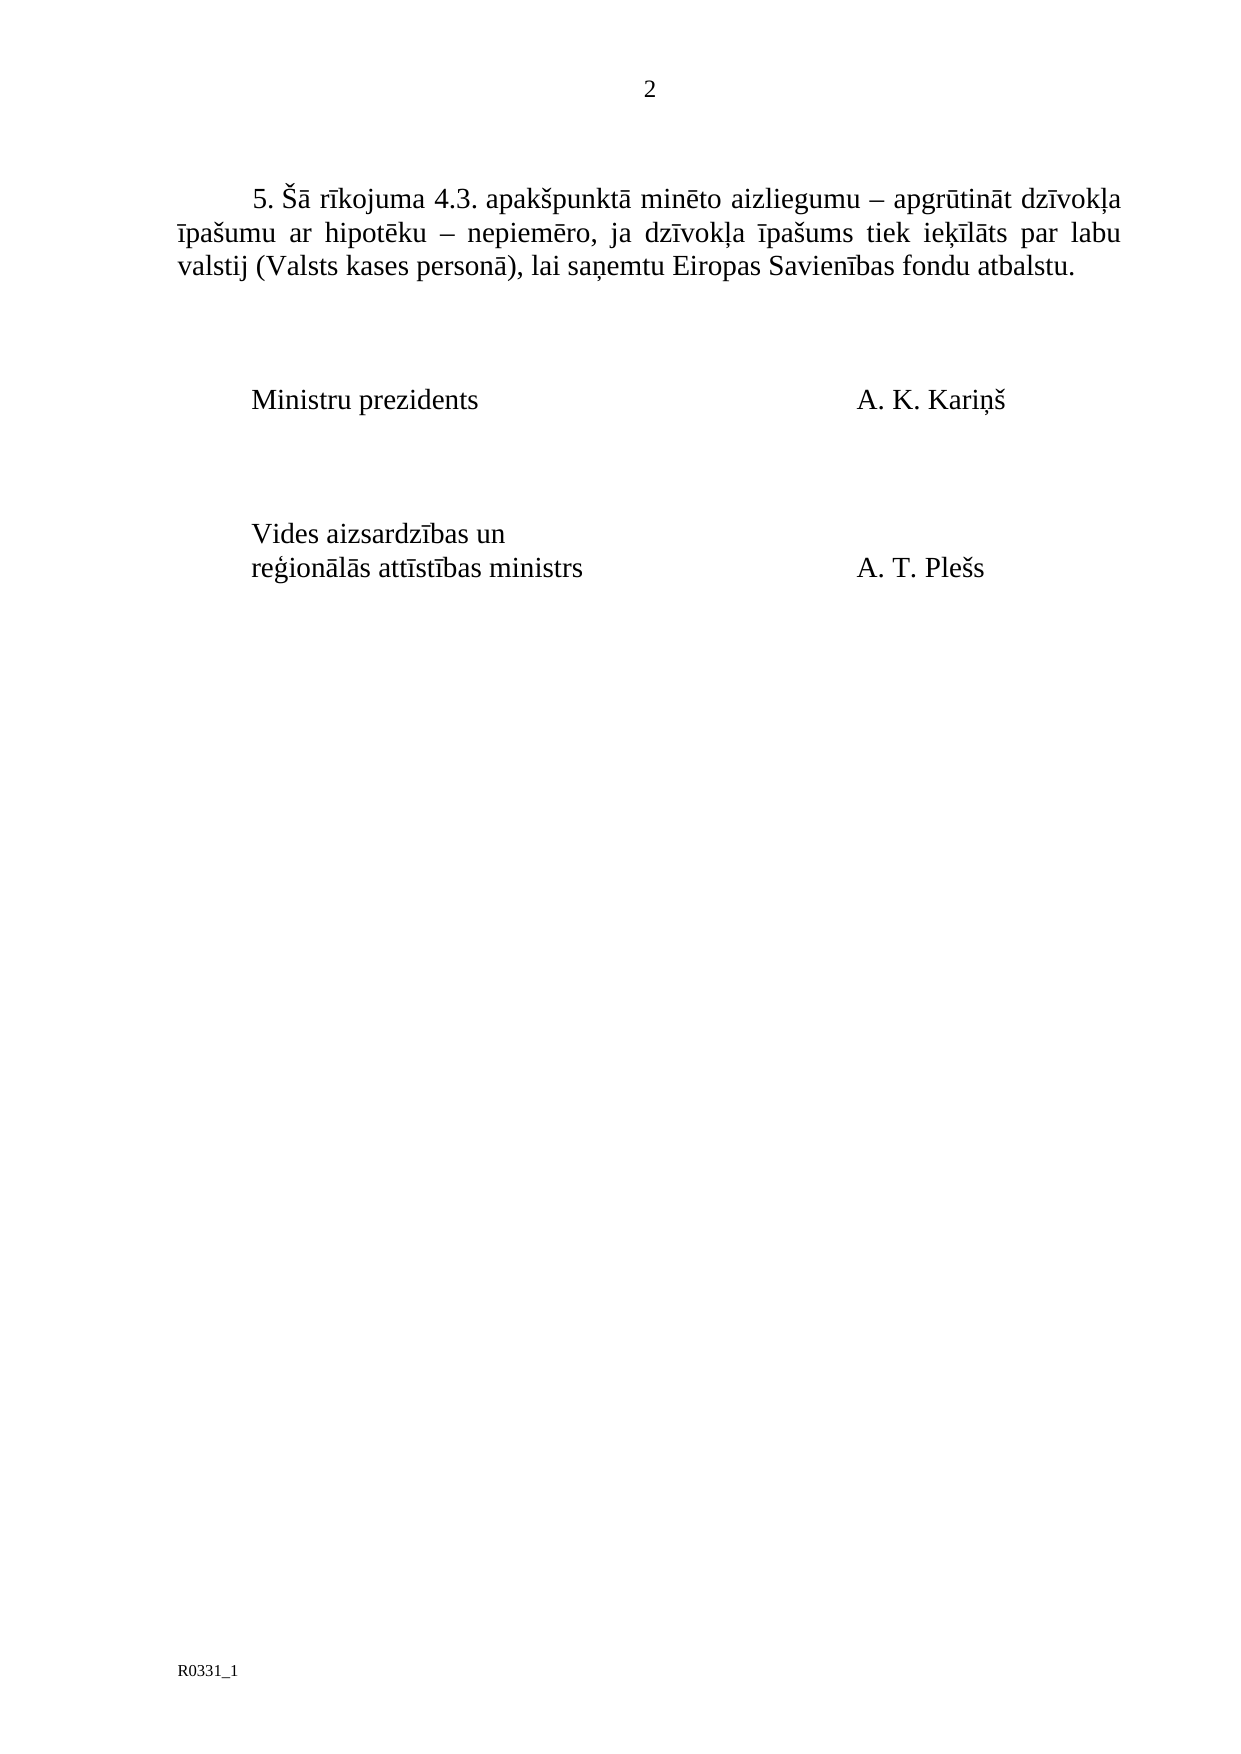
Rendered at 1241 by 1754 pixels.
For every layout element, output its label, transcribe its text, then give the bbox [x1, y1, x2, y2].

text Vides aizsardzības un [177, 517, 1122, 550]
text 5. Šā rīkojuma 4.3. apakšpunktā minēto aizliegumu – apgrūtināt dzīvokļa īpašumu ar hipotēku – nepiemēro, ja dzīvokļa īpašums tiek ieķīlāts par labu valstij (Valsts kases personā), lai saņemtu Eiropas Savienības fondu atbalstu. [177, 181, 1122, 282]
text reģionālās attīstības ministrs A. T. Plešs [177, 550, 1122, 584]
text Ministru prezidents A. K. Kariņš [177, 382, 1122, 416]
